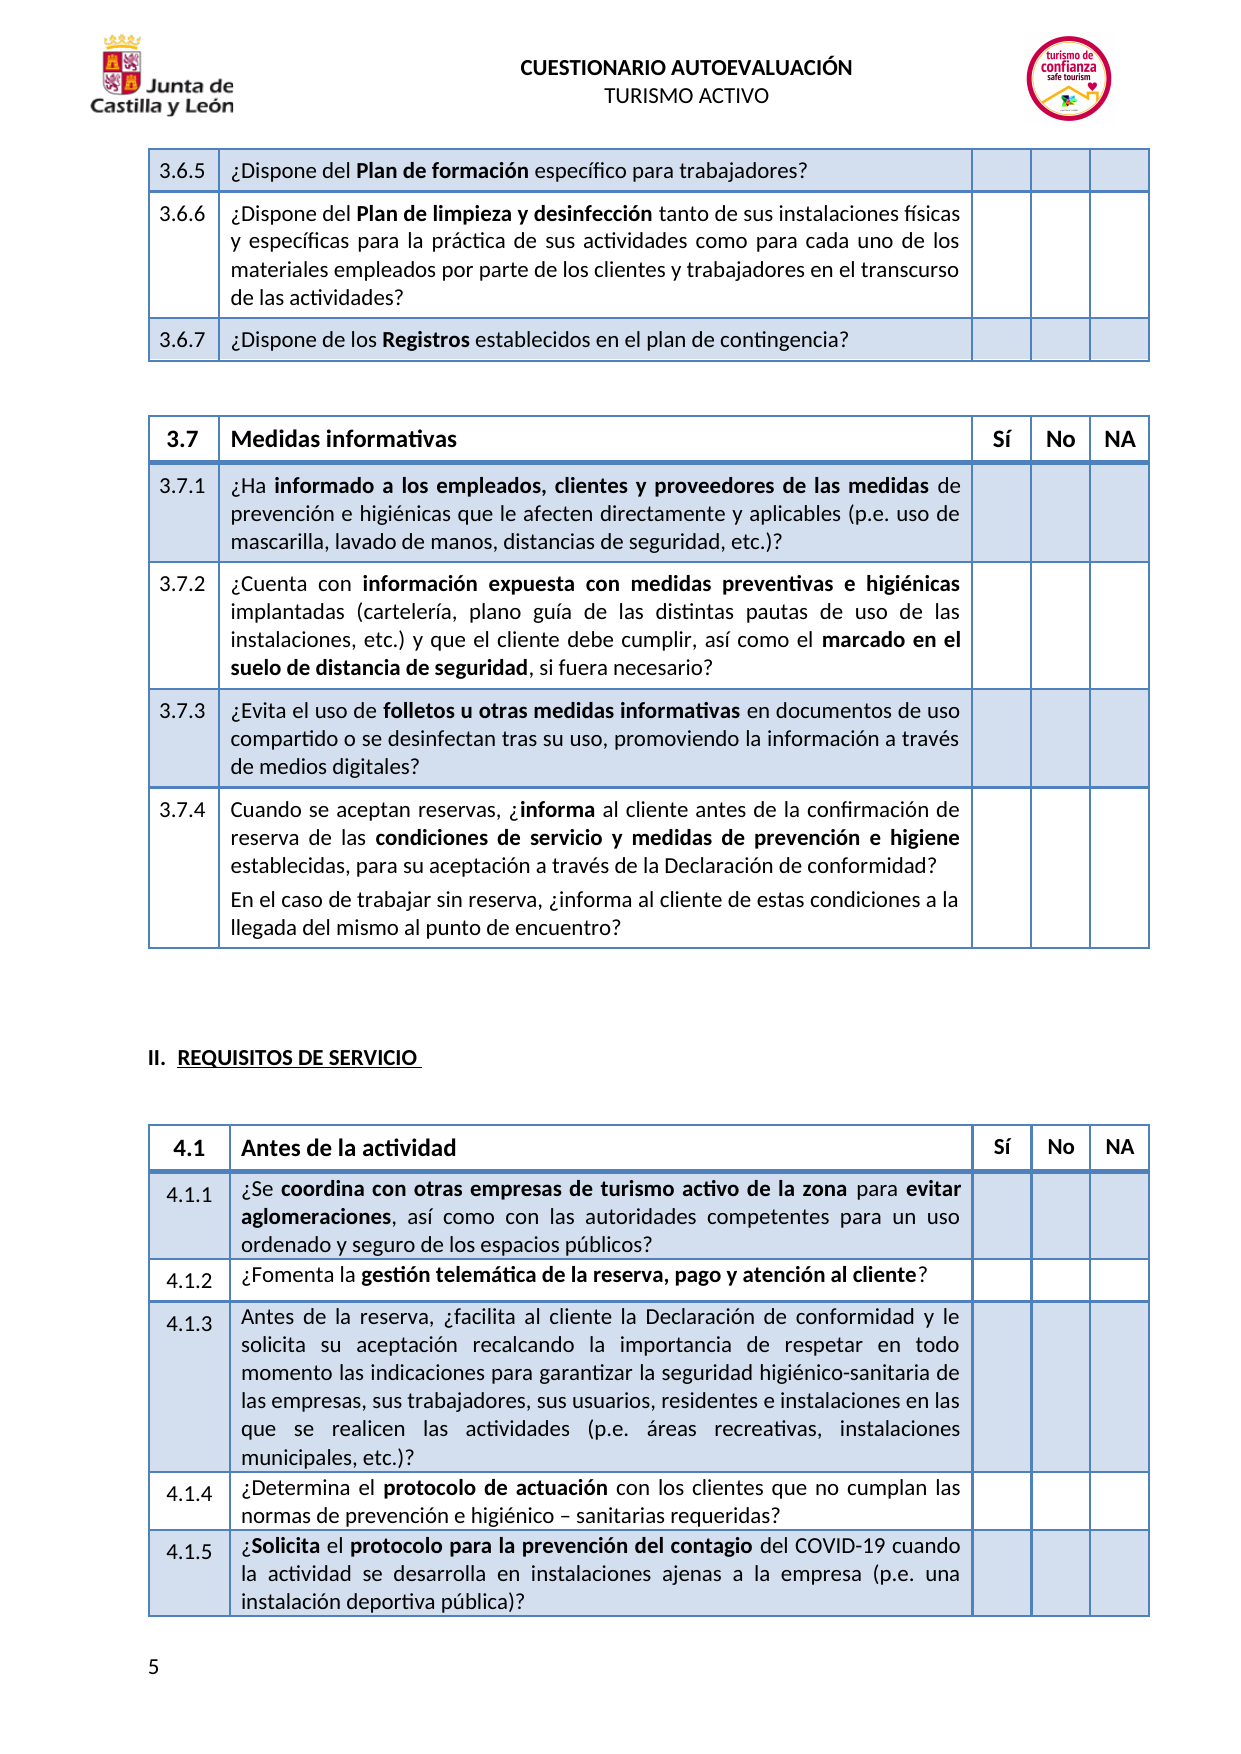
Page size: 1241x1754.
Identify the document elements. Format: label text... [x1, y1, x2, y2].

table_cell 3.7.4 [150, 789, 218, 947]
table_cell [1091, 1303, 1148, 1471]
table_cell [1091, 319, 1148, 359]
table_header 4.1 [150, 1126, 229, 1169]
table_cell [973, 150, 1030, 190]
table_cell [973, 789, 1030, 947]
table_cell ¿Evita el uso de folletos u otras medidas informativas en documentos de uso compartido o se desinfectan tras su uso, promoviendo la información a través de medios digitales? [220, 690, 971, 786]
table_cell [1091, 1531, 1148, 1615]
table_header 3.7 [150, 417, 218, 460]
table_cell ¿Se coordina con otras empresas de turismo activo de la zona para evitar aglomeraciones, así como con las autoridades competentes para un uso ordenado y seguro de los espacios públicos? [231, 1174, 971, 1258]
table_cell [1033, 1303, 1089, 1471]
table_cell [973, 465, 1030, 561]
list REQUISITOS DE SERVICIO [148, 1043, 1122, 1071]
picture [90, 32, 234, 117]
table_cell 4.1.3 [150, 1303, 229, 1471]
table_header No [1032, 417, 1089, 460]
table_cell [974, 1260, 1030, 1300]
table_cell Cuando se aceptan reservas, ¿informa al cliente antes de la confirmación de reserva de las condiciones de servicio y medidas de prevención e higiene establecidas, para su aceptación a través de la Declaración de conformidad? En el caso de trabajar sin reserva, ¿informa al cliente de estas condiciones a la llegada del mismo al punto de encuentro? [220, 789, 971, 947]
table_cell [974, 1473, 1030, 1529]
table_cell [1033, 1174, 1089, 1258]
table_cell [1032, 563, 1089, 688]
table_cell [973, 563, 1030, 688]
table_cell [1032, 690, 1089, 786]
table_cell ¿Cuenta con información expuesta con medidas preventivas e higiénicas implantadas (cartelería, plano guía de las distintas pautas de uso de las instalaciones, etc.) y que el cliente debe cumplir, así como el marcado en el suelo de distancia de seguridad, si fuera necesario? [220, 563, 971, 688]
table_cell ¿Solicita el protocolo para la prevención del contagio del COVID-19 cuando la actividad se desarrolla en instalaciones ajenas a la empresa (p.e. una instalación deportiva pública)? [231, 1531, 971, 1615]
table_cell 3.6.7 [150, 319, 218, 359]
table_cell [1091, 563, 1148, 688]
table_header Sí [974, 1126, 1030, 1169]
table_cell [1032, 789, 1089, 947]
table_cell [1033, 1531, 1089, 1615]
table_cell 4.1.1 [150, 1174, 229, 1258]
table_cell ¿Dispone de los Registros establecidos en el plan de contingencia? [220, 319, 971, 359]
table_cell [1033, 1473, 1089, 1529]
table_cell 4.1.5 [150, 1531, 229, 1615]
picture [1022, 32, 1116, 125]
table_cell 4.1.2 [150, 1260, 229, 1300]
table_cell [973, 319, 1030, 359]
table_header Medidas informativas [220, 417, 971, 460]
table_cell [1091, 1260, 1148, 1300]
table_cell [973, 690, 1030, 786]
table_cell [1032, 465, 1089, 561]
table_cell ¿Dispone del Plan de formación específico para trabajadores? [220, 150, 971, 190]
table_cell [1091, 690, 1148, 786]
table_cell 3.7.3 [150, 690, 218, 786]
table_cell 3.7.1 [150, 465, 218, 561]
table_cell [1032, 150, 1089, 190]
table_cell ¿Dispone del Plan de limpieza y desinfección tanto de sus instalaciones físicas y específicas para la práctica de sus actividades como para cada uno de los materiales empleados por parte de los clientes y trabajadores en el transcurso de las actividades? [220, 193, 971, 317]
table_cell [974, 1174, 1030, 1258]
table_cell ¿Ha informado a los empleados, clientes y proveedores de las medidas de prevención e higiénicas que le afecten directamente y aplicables (p.e. uso de mascarilla, lavado de manos, distancias de seguridad, etc.)? [220, 465, 971, 561]
table_cell 4.1.4 [150, 1473, 229, 1529]
table_header Sí [973, 417, 1030, 460]
table_cell [1091, 465, 1148, 561]
table_cell 3.6.6 [150, 193, 218, 317]
table_header No [1033, 1126, 1089, 1169]
table_cell [1091, 1174, 1148, 1258]
table_cell ¿Fomenta la gestión telemática de la reserva, pago y atención al cliente? [231, 1260, 971, 1300]
table_header NA [1091, 1126, 1148, 1169]
table_cell [1033, 1260, 1089, 1300]
table_cell [1091, 789, 1148, 947]
table_cell [973, 193, 1030, 317]
table_cell [1091, 1473, 1148, 1529]
table_cell [1091, 193, 1148, 317]
table_header NA [1091, 417, 1148, 460]
table_cell [974, 1531, 1030, 1615]
table_cell [1091, 150, 1148, 190]
table_cell [1032, 193, 1089, 317]
table_cell ¿Determina el protocolo de actuación con los clientes que no cumplan las normas de prevención e higiénico – sanitarias requeridas? [231, 1473, 971, 1529]
table_header Antes de la actividad [231, 1126, 971, 1169]
table_cell 3.7.2 [150, 563, 218, 688]
table_cell Antes de la reserva, ¿facilita al cliente la Declaración de conformidad y le solicita su aceptación recalcando la importancia de respetar en todo momento las indicaciones para garantizar la seguridad higiénico-sanitaria de las empresas, sus trabajadores, sus usuarios, residentes e instalaciones en las que se realicen las actividades (p.e. áreas recreativas, instalaciones municipales, etc.)? [231, 1303, 971, 1471]
table_cell 3.6.5 [150, 150, 218, 190]
table_cell [1032, 319, 1089, 359]
table_cell [974, 1303, 1030, 1471]
